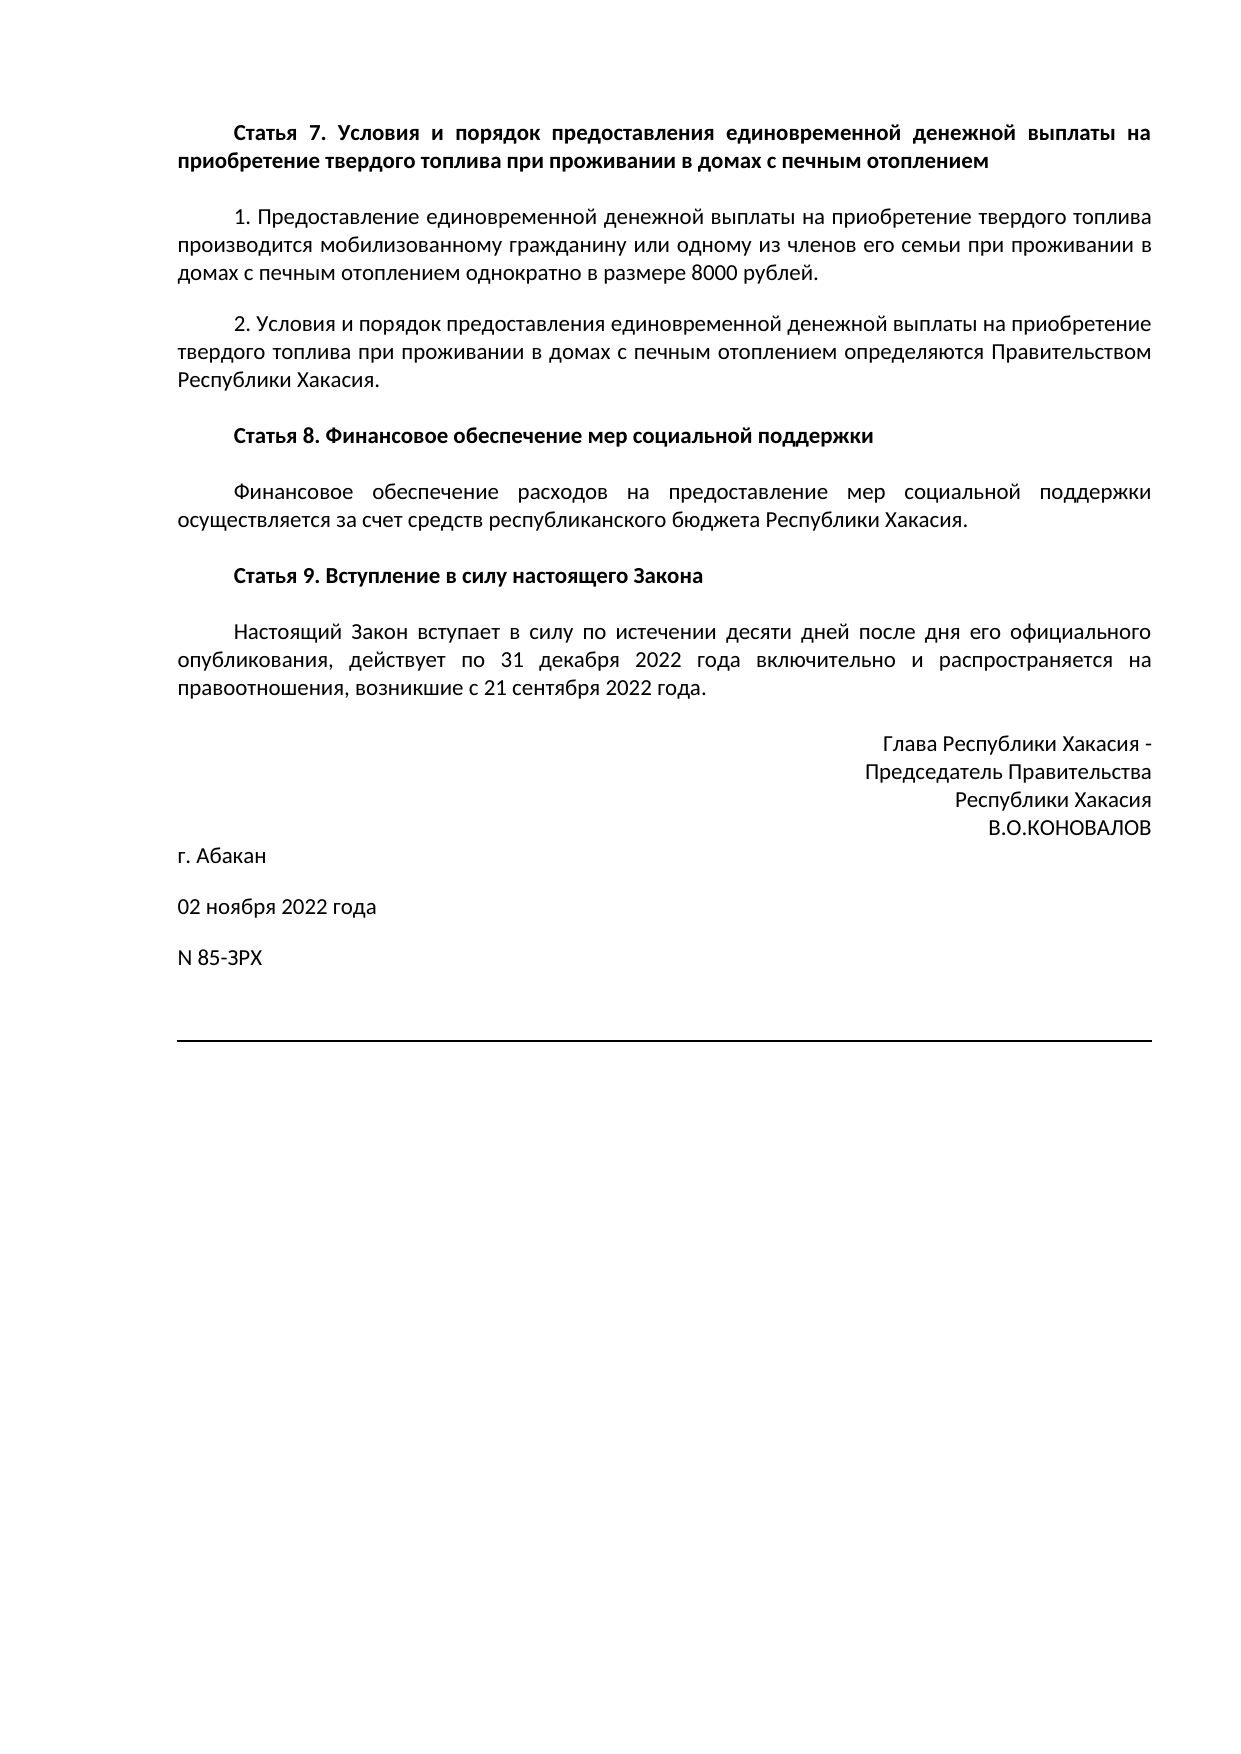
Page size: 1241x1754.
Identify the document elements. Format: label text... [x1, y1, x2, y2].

text Финансовое обеспечение расходов на предоставление мер социальной поддержки осуществляется за счет средств республиканского бюджета Республики Хакасия. [177, 477, 1152, 533]
text Глава Республики Хакасия - [177, 729, 1152, 757]
text 02 ноября 2022 года [177, 892, 1152, 921]
title Статья 7. Условия и порядок предоставления единовременной денежной выплаты на приобретение твердого топлива при проживании в домах с печным отоплением [177, 118, 1152, 174]
text Настоящий Закон вступает в силу по истечении десяти дней после дня его официального опубликования, действует по 31 декабря 2022 года включительно и распространяется на правоотношения, возникшие с 21 сентября 2022 года. [177, 617, 1152, 701]
text N 85-ЗРХ [177, 943, 1152, 971]
text Республики Хакасия [177, 786, 1152, 813]
text г. Абакан [177, 842, 1152, 869]
text В.О.КОНОВАЛОВ [177, 813, 1152, 842]
title Статья 9. Вступление в силу настоящего Закона [177, 561, 1152, 589]
text 2. Условия и порядок предоставления единовременной денежной выплаты на приобретение твердого топлива при проживании в домах с печным отоплением определяются Правительством Республики Хакасия. [177, 309, 1152, 393]
text Председатель Правительства [177, 757, 1152, 786]
title Статья 8. Финансовое обеспечение мер социальной поддержки [177, 421, 1152, 449]
text 1. Предоставление единовременной денежной выплаты на приобретение твердого топлива производится мобилизованному гражданину или одному из членов его семьи при проживании в домах с печным отоплением однократно в размере 8000 рублей. [177, 202, 1152, 286]
